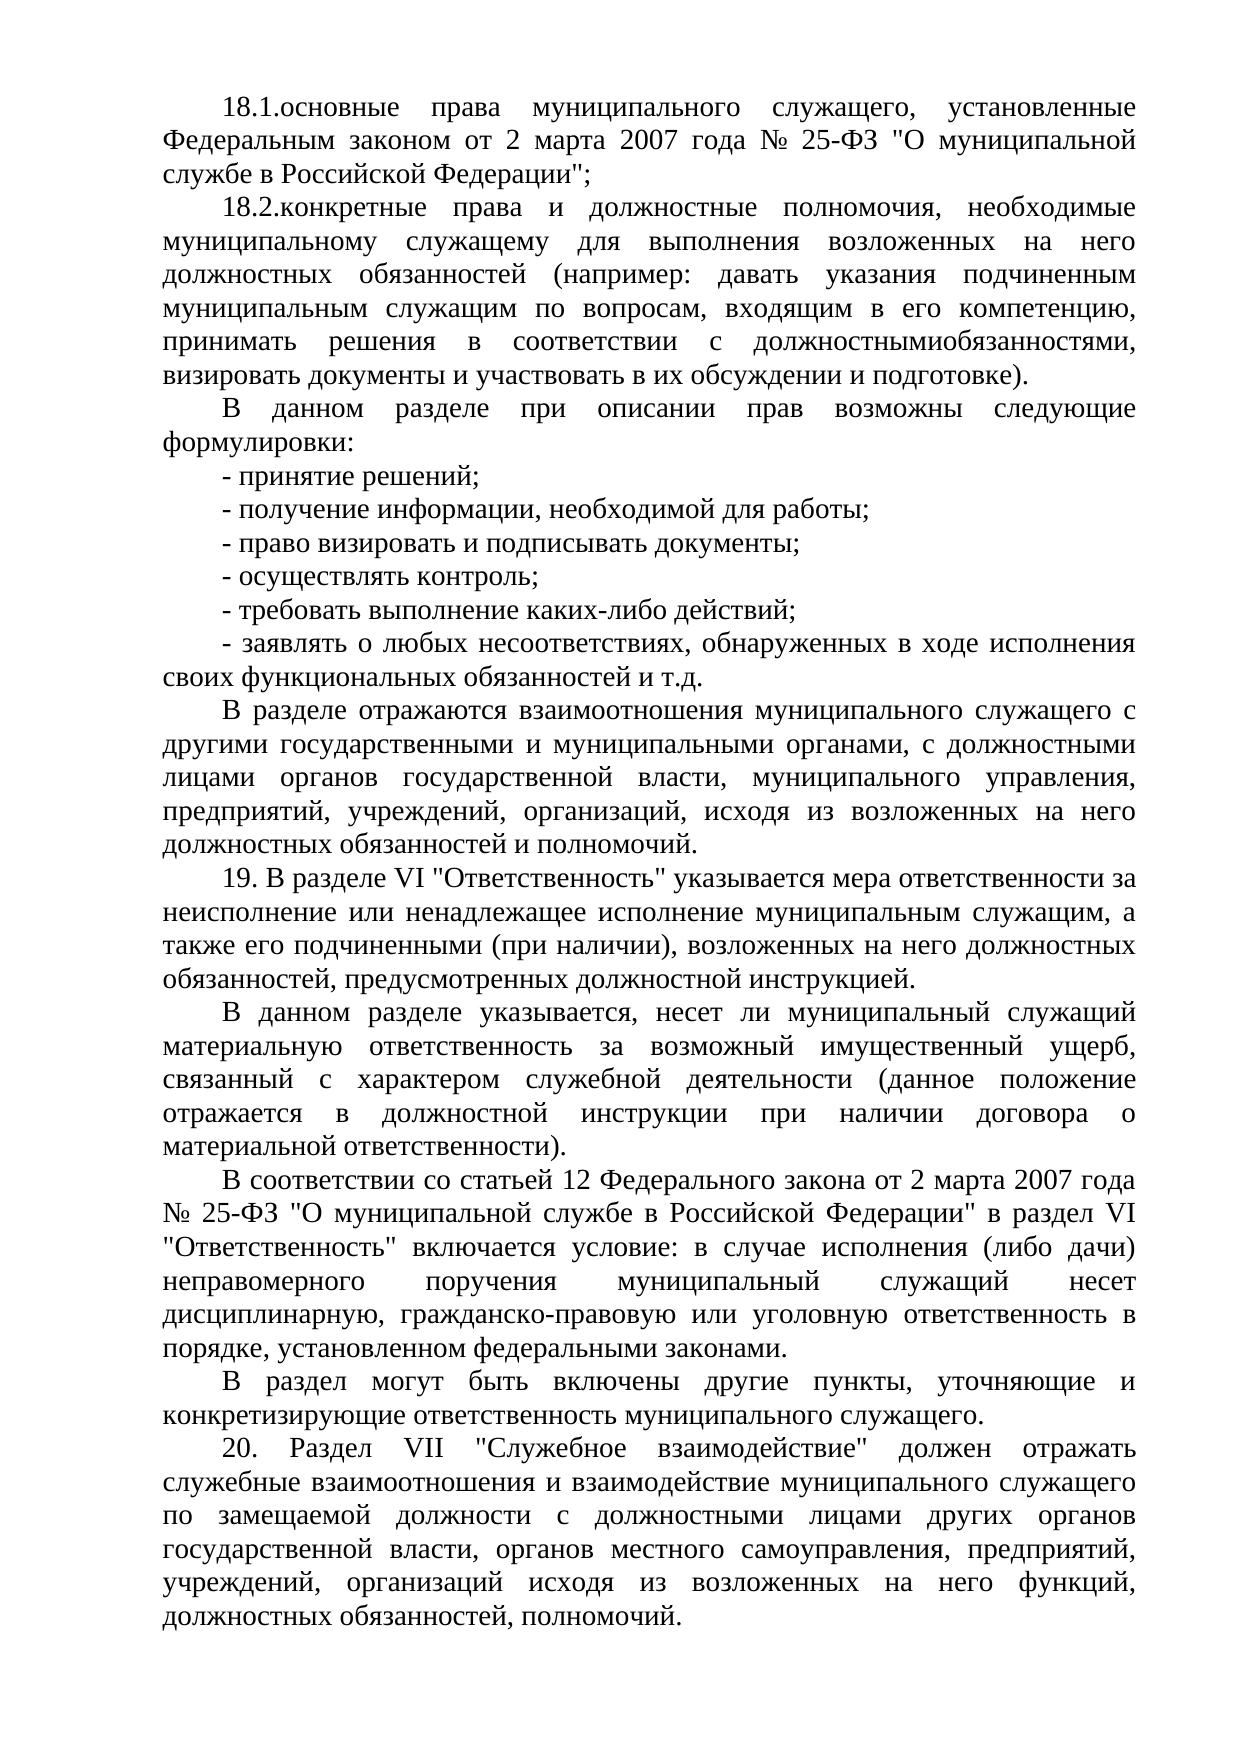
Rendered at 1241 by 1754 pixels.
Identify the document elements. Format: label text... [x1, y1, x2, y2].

text - принятие решений; [162, 458, 1137, 491]
text В раздел могут быть включены другие пункты, уточняющие и конкретизирующие ответственность муниципального служащего. [162, 1363, 1137, 1430]
text - право визировать и подписывать документы; [162, 525, 1137, 558]
text - требовать выполнение каких-либо действий; [162, 592, 1137, 625]
text 18.1.основные права муниципального служащего, установленные Федеральным законом от 2 марта 2007 года № 25-ФЗ "О муниципальной службе в Российской Федерации"; [162, 89, 1137, 189]
text В данном разделе указывается, несет ли муниципальный служащий материальную ответственность за возможный имущественный ущерб, связанный с характером служебной деятельности (данное положение отражается в должностной инструкции при наличии договора о материальной ответственности). [162, 994, 1137, 1162]
text В данном разделе при описании прав возможны следующие формулировки: [162, 391, 1137, 458]
text 19. В разделе VI "Ответственность" указывается мера ответственности за неисполнение или ненадлежащее исполнение муниципальным служащим, а также его подчиненными (при наличии), возложенных на него должностных обязанностей, предусмотренных должностной инструкцией. [162, 860, 1137, 994]
text 18.2.конкретные права и должностные полномочия, необходимые муниципальному служащему для выполнения возложенных на него должностных обязанностей (например: давать указания подчиненным муниципальным служащим по вопросам, входящим в его компетенцию, принимать решения в соответствии с должностнымиобязанностями, визировать документы и участвовать в их обсуждении и подготовке). [162, 189, 1137, 391]
text В разделе отражаются взаимоотношения муниципального служащего с другими государственными и муниципальными органами, с должностными лицами органов государственной власти, муниципального управления, предприятий, учреждений, организаций, исходя из возложенных на него должностных обязанностей и полномочий. [162, 692, 1137, 860]
text В соответствии со статьей 12 Федерального закона от 2 марта 2007 года № 25-ФЗ "О муниципальной службе в Российской Федерации" в раздел VI "Ответственность" включается условие: в случае исполнения (либо дачи) неправомерного поручения муниципальный служащий несет дисциплинарную, гражданско-правовую или уголовную ответственность в порядке, установленном федеральными законами. [162, 1162, 1137, 1363]
text 20. Раздел VII "Служебное взаимодействие" должен отражать служебные взаимоотношения и взаимодействие муниципального служащего по замещаемой должности с должностными лицами других органов государственной власти, органов местного самоуправления, предприятий, учреждений, организаций исходя из возложенных на него функций, должностных обязанностей, полномочий. [162, 1430, 1137, 1632]
text - осуществлять контроль; [162, 558, 1137, 592]
text - получение информации, необходимой для работы; [162, 491, 1137, 525]
text - заявлять о любых несоответствиях, обнаруженных в ходе исполнения своих функциональных обязанностей и т.д. [162, 625, 1137, 692]
